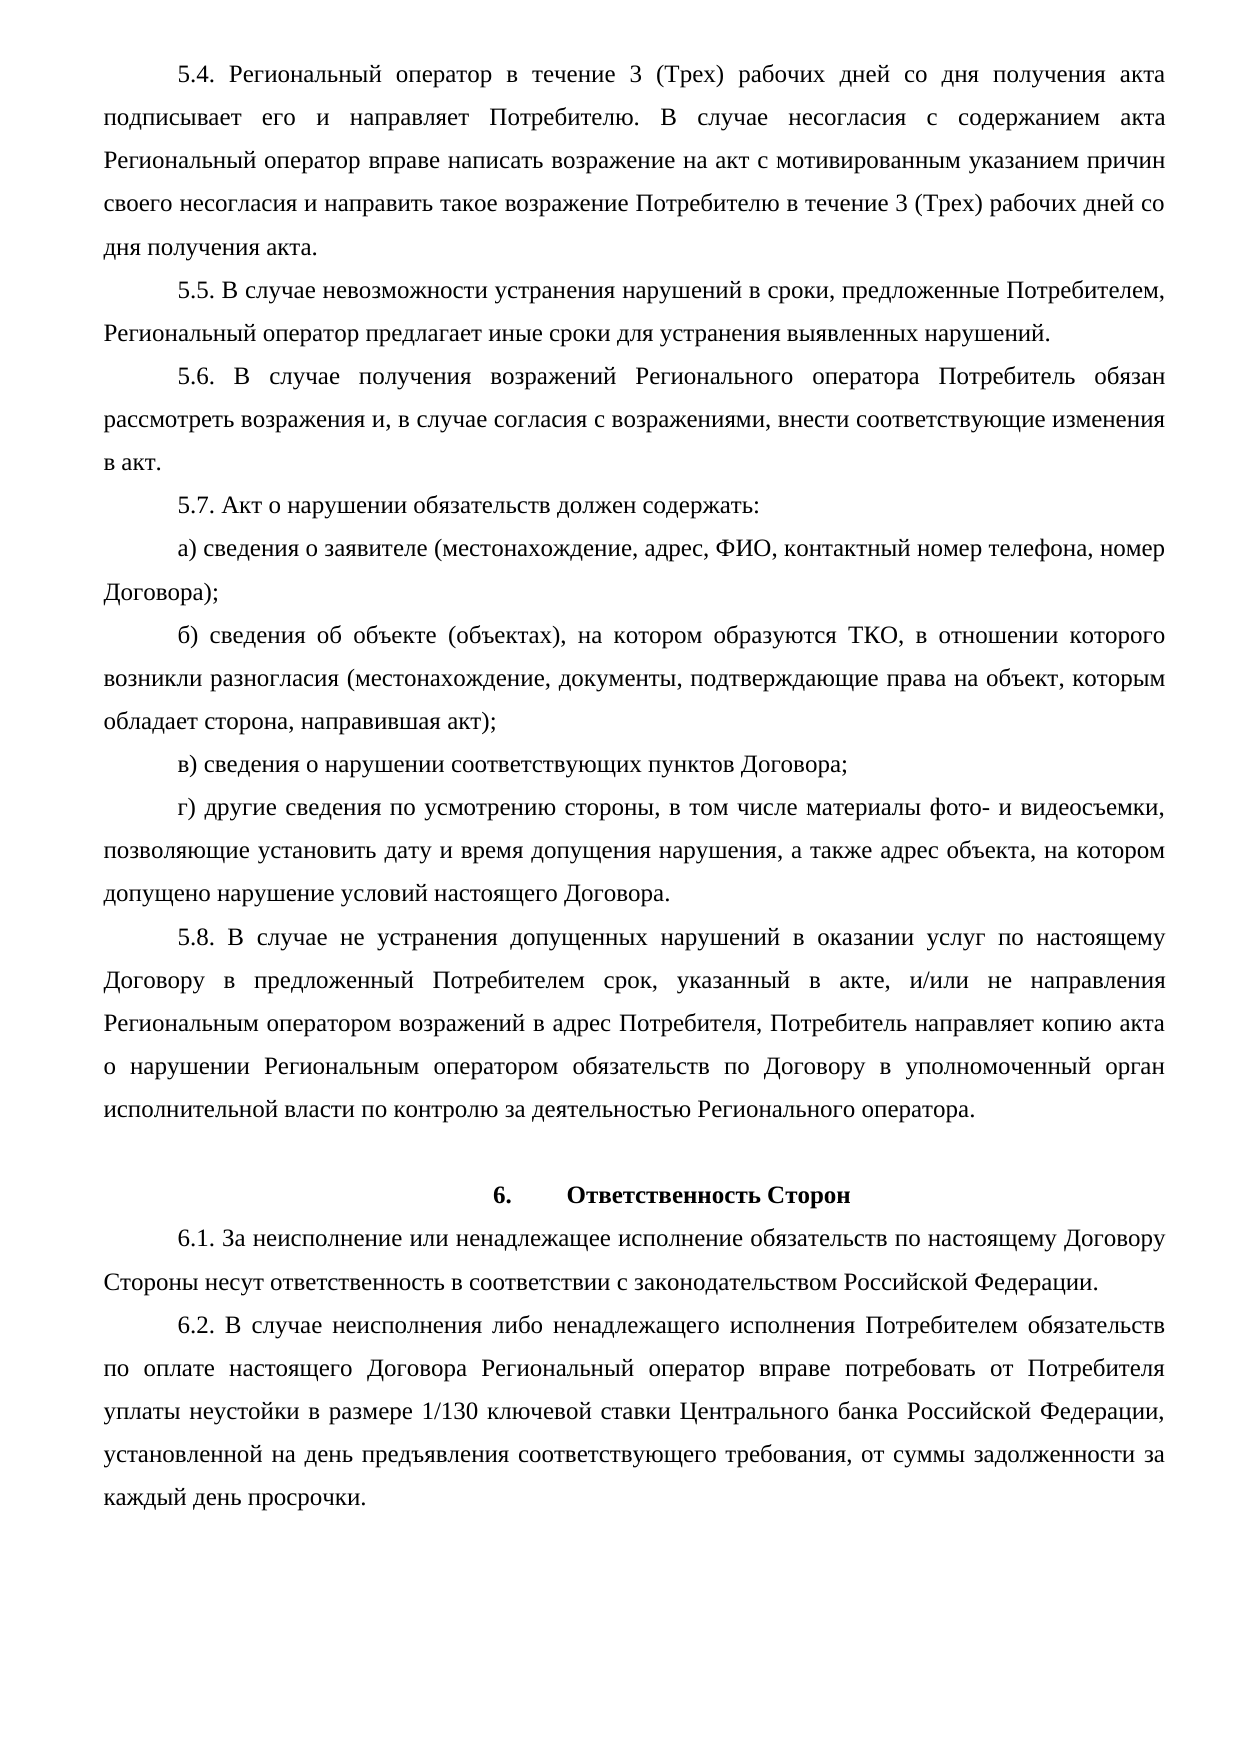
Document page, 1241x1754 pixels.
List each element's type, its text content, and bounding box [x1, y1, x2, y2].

text в) сведения о нарушении соответствующих пунктов Договора; [103, 749, 1166, 778]
text г) другие сведения по усмотрению стороны, в том числе материалы фото- и видеосъемки, позволяющие установить дату и время допущения нарушения, а также адрес объекта, на котором допущено нарушение условий настоящего Договора. [103, 792, 1166, 907]
list Ответственность Сторон [103, 1180, 1166, 1209]
text 5.5. В случае невозможности устранения нарушений в сроки, предложенные Потребителем, Региональный оператор предлагает иные сроки для устранения выявленных нарушений. [103, 275, 1166, 347]
text 5.8. В случае не устранения допущенных нарушений в оказании услуг по настоящему Договору в предложенный Потребителем срок, указанный в акте, и/или не направления Региональным оператором возражений в адрес Потребителя, Потребитель направляет копию акта о нарушении Региональным оператором обязательств по Договору в уполномоченный орган исполнительной власти по контролю за деятельностью Регионального оператора. [103, 922, 1166, 1123]
text 5.7. Акт о нарушении обязательств должен содержать: [103, 490, 1166, 519]
text 6.1. За неисполнение или ненадлежащее исполнение обязательств по настоящему Договору Стороны несут ответственность в соответствии с законодательством Российской Федерации. [103, 1223, 1166, 1295]
text 5.6. В случае получения возражений Регионального оператора Потребитель обязан рассмотреть возражения и, в случае согласия с возражениями, внести соответствующие изменения в акт. [103, 361, 1166, 476]
text 5.4. Региональный оператор в течение 3 (Трех) рабочих дней со дня получения акта подписывает его и направляет Потребителю. В случае несогласия с содержанием акта Региональный оператор вправе написать возражение на акт с мотивированным указанием причин своего несогласия и направить такое возражение Потребителю в течение 3 (Трех) рабочих дней со дня получения акта. [103, 59, 1166, 260]
text а) сведения о заявителе (местонахождение, адрес, ФИО, контактный номер телефона, номер Договора); [103, 533, 1166, 605]
text б) сведения об объекте (объектах), на котором образуются ТКО, в отношении которого возникли разногласия (местонахождение, документы, подтверждающие права на объект, которым обладает сторона, направившая акт); [103, 620, 1166, 735]
text 6.2. В случае неисполнения либо ненадлежащего исполнения Потребителем обязательств по оплате настоящего Договора Региональный оператор вправе потребовать от Потребителя уплаты неустойки в размере 1/130 ключевой ставки Центрального банка Российской Федерации, установленной на день предъявления соответствующего требования, от суммы задолженности за каждый день просрочки. [103, 1310, 1166, 1511]
